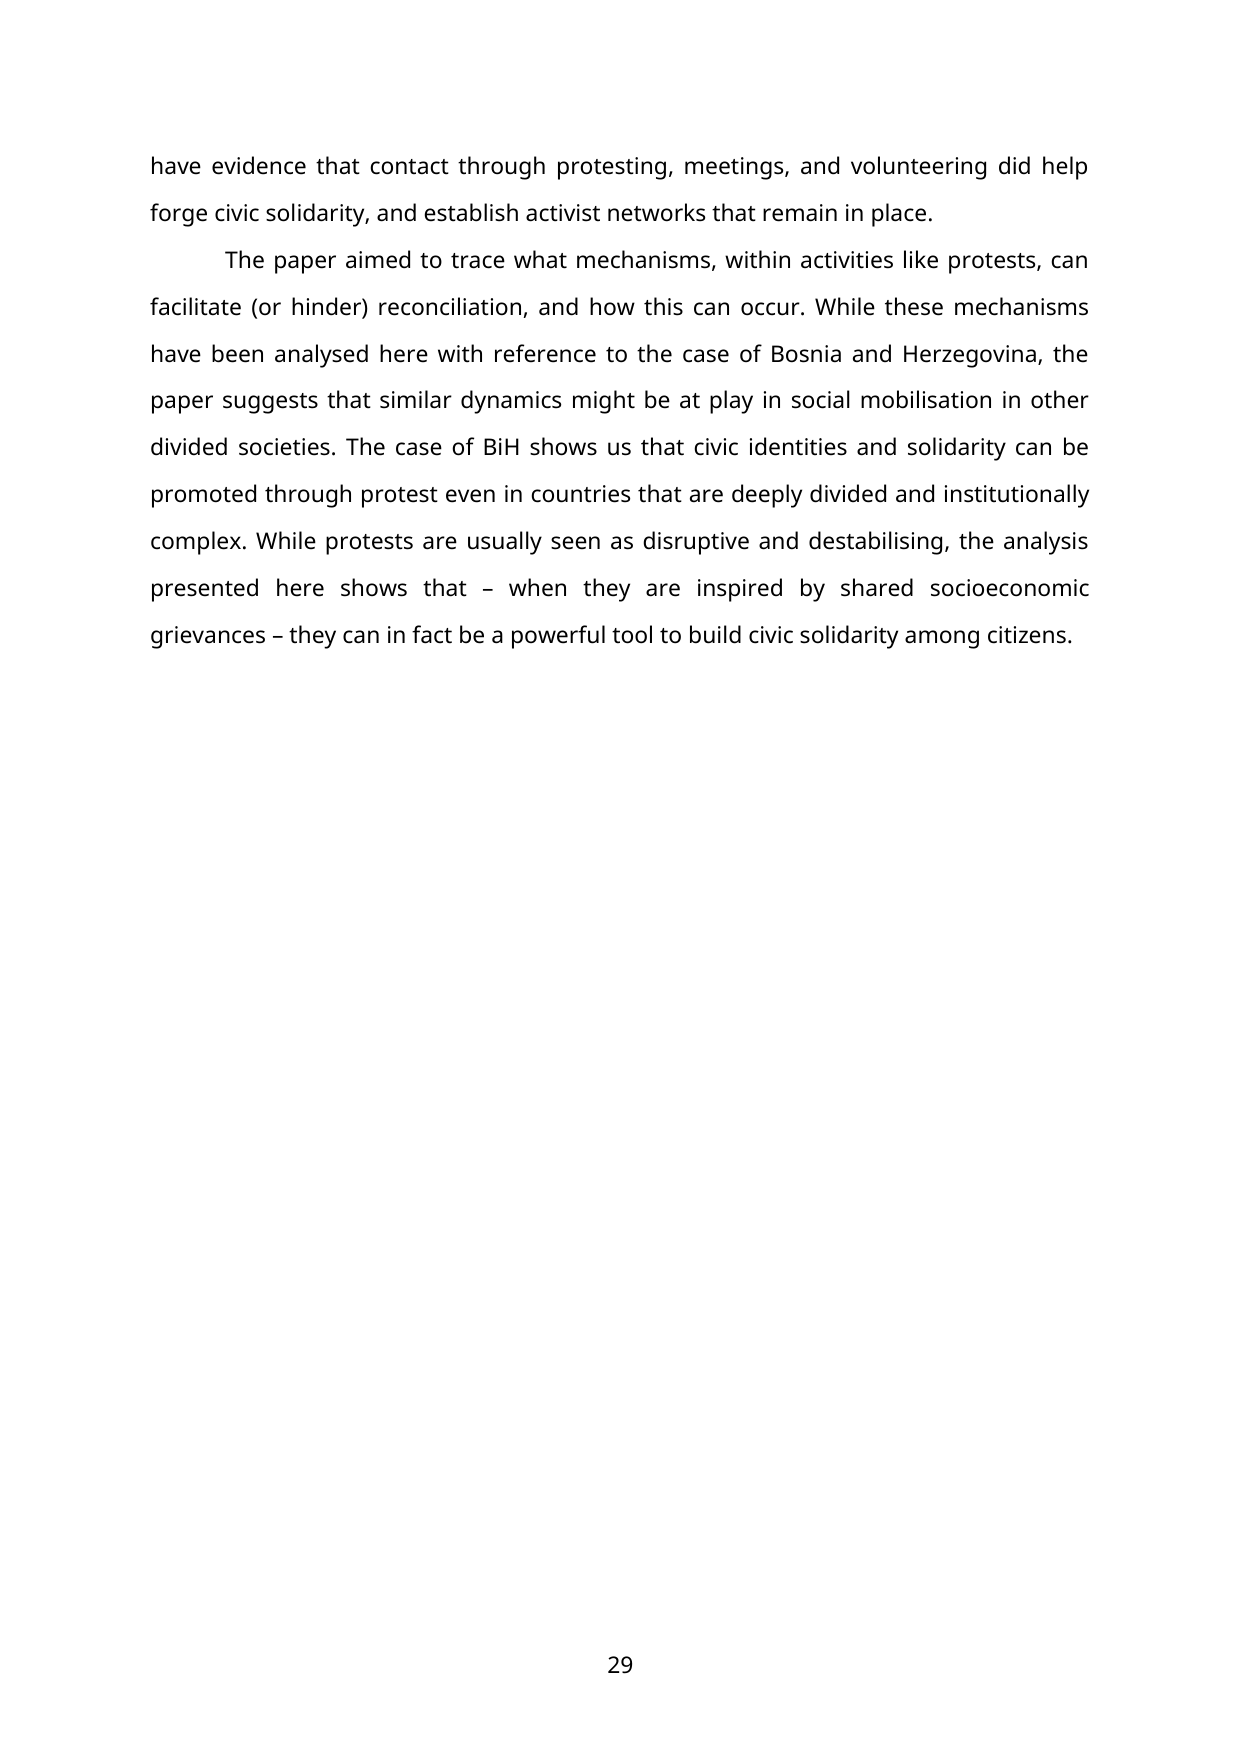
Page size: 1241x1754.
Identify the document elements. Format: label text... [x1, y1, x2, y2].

text The paper aimed to trace what mechanisms, within activities like protests, can facilitate (or hinder) reconciliation, and how this can occur. While these mechanisms have been analysed here with reference to the case of Bosnia and Herzegovina, the paper suggests that similar dynamics might be at play in social mobilisation in other divided societies. The case of BiH shows us that civic identities and solidarity can be promoted through protest even in countries that are deeply divided and institutionally complex. While protests are usually seen as disruptive and destabilising, the analysis presented here shows that – when they are inspired by shared socioeconomic grievances – they can in fact be a powerful tool to build civic solidarity among citizens. [150, 244, 1090, 650]
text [150, 150, 1090, 228]
